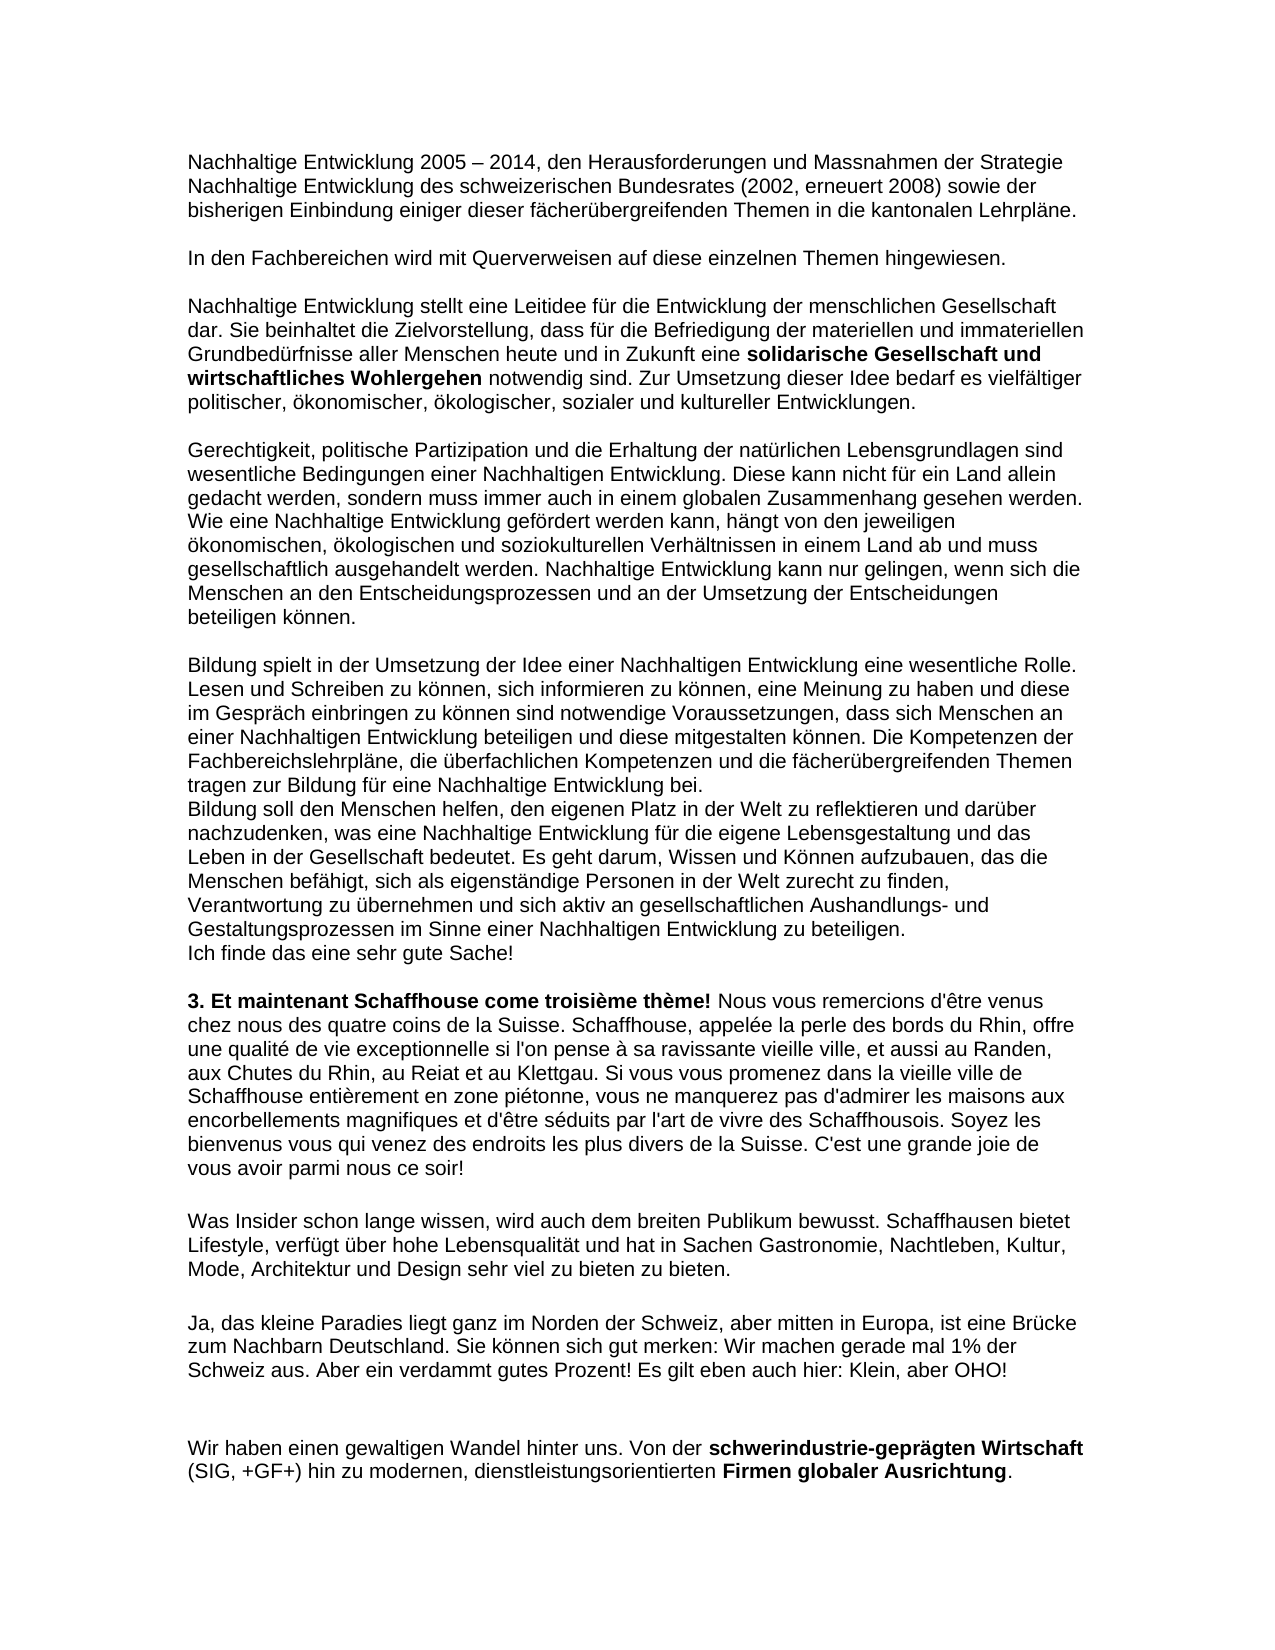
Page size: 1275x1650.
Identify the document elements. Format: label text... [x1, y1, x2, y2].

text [187, 150, 1087, 222]
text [187, 1435, 1087, 1483]
text Bildung spielt in der Umsetzung der Idee einer Nachhaltigen Entwicklung eine wesentliche Rolle. Lesen und Schreiben zu können, sich informieren zu können, eine Meinung zu haben und diese im Gespräch einbringen zu können sind notwendige Voraussetzungen, dass sich Menschen an einer Nachhaltigen Entwicklung beteiligen und diese mitgestalten können. Die Kompetenzen der Fachbereichslehrpläne, die überfachlichen Kompetenzen und die fächerübergreifenden Themen tragen zur Bildung für eine Nachhaltige Entwicklung bei. [187, 653, 1087, 797]
text Ich finde das eine sehr gute Sache! [187, 941, 1087, 964]
text Ja, das kleine Paradies liegt ganz im Norden der Schweiz, aber mitten in Europa, ist eine Brücke zum Nachbarn Deutschland. Sie können sich gut merken: Wir machen gerade mal 1% der Schweiz aus. Aber ein verdammt gutes Prozent! Es gilt eben auch hier: Klein, aber OHO! [187, 1310, 1087, 1382]
text In den Fachbereichen wird mit Querverweisen auf diese einzelnen Themen hingewiesen. [187, 246, 1087, 270]
text Nachhaltige Entwicklung stellt eine Leitidee für die Entwicklung der menschlichen Gesellschaft dar. Sie beinhaltet die Zielvorstellung, dass für die Befriedigung der materiellen und immateriellen Grundbedürfnisse aller Menschen heute und in Zukunft eine solidarische Gesellschaft und wirtschaftliches Wohlergehen notwendig sind. Zur Umsetzung dieser Idee bedarf es vielfältiger politischer, ökonomischer, ökologischer, sozialer und kultureller Entwicklungen. [187, 294, 1087, 413]
text 3. Et maintenant Schaffhouse come troisième thème! Nous vous remercions d'être venus chez nous des quatre coins de la Suisse. Schaffhouse, appelée la perle des bords du Rhin, offre une qualité de vie exceptionnelle si l'on pense à sa ravissante vieille ville, et aussi au Randen, aux Chutes du Rhin, au Reiat et au Klettgau. Si vous vous promenez dans la vieille ville de Schaffhouse entièrement en zone piétonne, vous ne manquerez pas d'admirer les maisons aux encorbellements magnifiques et d'être séduits par l'art de vivre des Schaffhousois. Soyez les bienvenus vous qui venez des endroits les plus divers de la Suisse. C'est une grande joie de vous avoir parmi nous ce soir! [187, 988, 1087, 1180]
text Bildung soll den Menschen helfen, den eigenen Platz in der Welt zu reflektieren und darüber nachzudenken, was eine Nachhaltige Entwicklung für die eigene Lebensgestaltung und das Leben in der Gesellschaft bedeutet. Es geht darum, Wissen und Können aufzubauen, das die Menschen befähigt, sich als eigenständige Personen in der Welt zurecht zu finden, Verantwortung zu übernehmen und sich aktiv an gesellschaftlichen Aushandlungs- und Gestaltungsprozessen im Sinne einer Nachhaltigen Entwicklung zu beteiligen. [187, 797, 1087, 941]
text Gerechtigkeit, politische Partizipation und die Erhaltung der natürlichen Lebensgrundlagen sind wesentliche Bedingungen einer Nachhaltigen Entwicklung. Diese kann nicht für ein Land allein gedacht werden, sondern muss immer auch in einem globalen Zusammenhang gesehen werden. Wie eine Nachhaltige Entwicklung gefördert werden kann, hängt von den jeweiligen ökonomischen, ökologischen und soziokulturellen Verhältnissen in einem Land ab und muss gesellschaftlich ausgehandelt werden. Nachhaltige Entwicklung kann nur gelingen, wenn sich die Menschen an den Entscheidungsprozessen und an der Umsetzung der Entscheidungen beteiligen können. [187, 437, 1087, 629]
text Was Insider schon lange wissen, wird auch dem breiten Publikum bewusst. Schaffhausen bietet Lifestyle, verfügt über hohe Lebensqualität und hat in Sachen Gastronomie, Nachtleben, Kultur, Mode, Architektur und Design sehr viel zu bieten zu bieten. [187, 1209, 1087, 1281]
